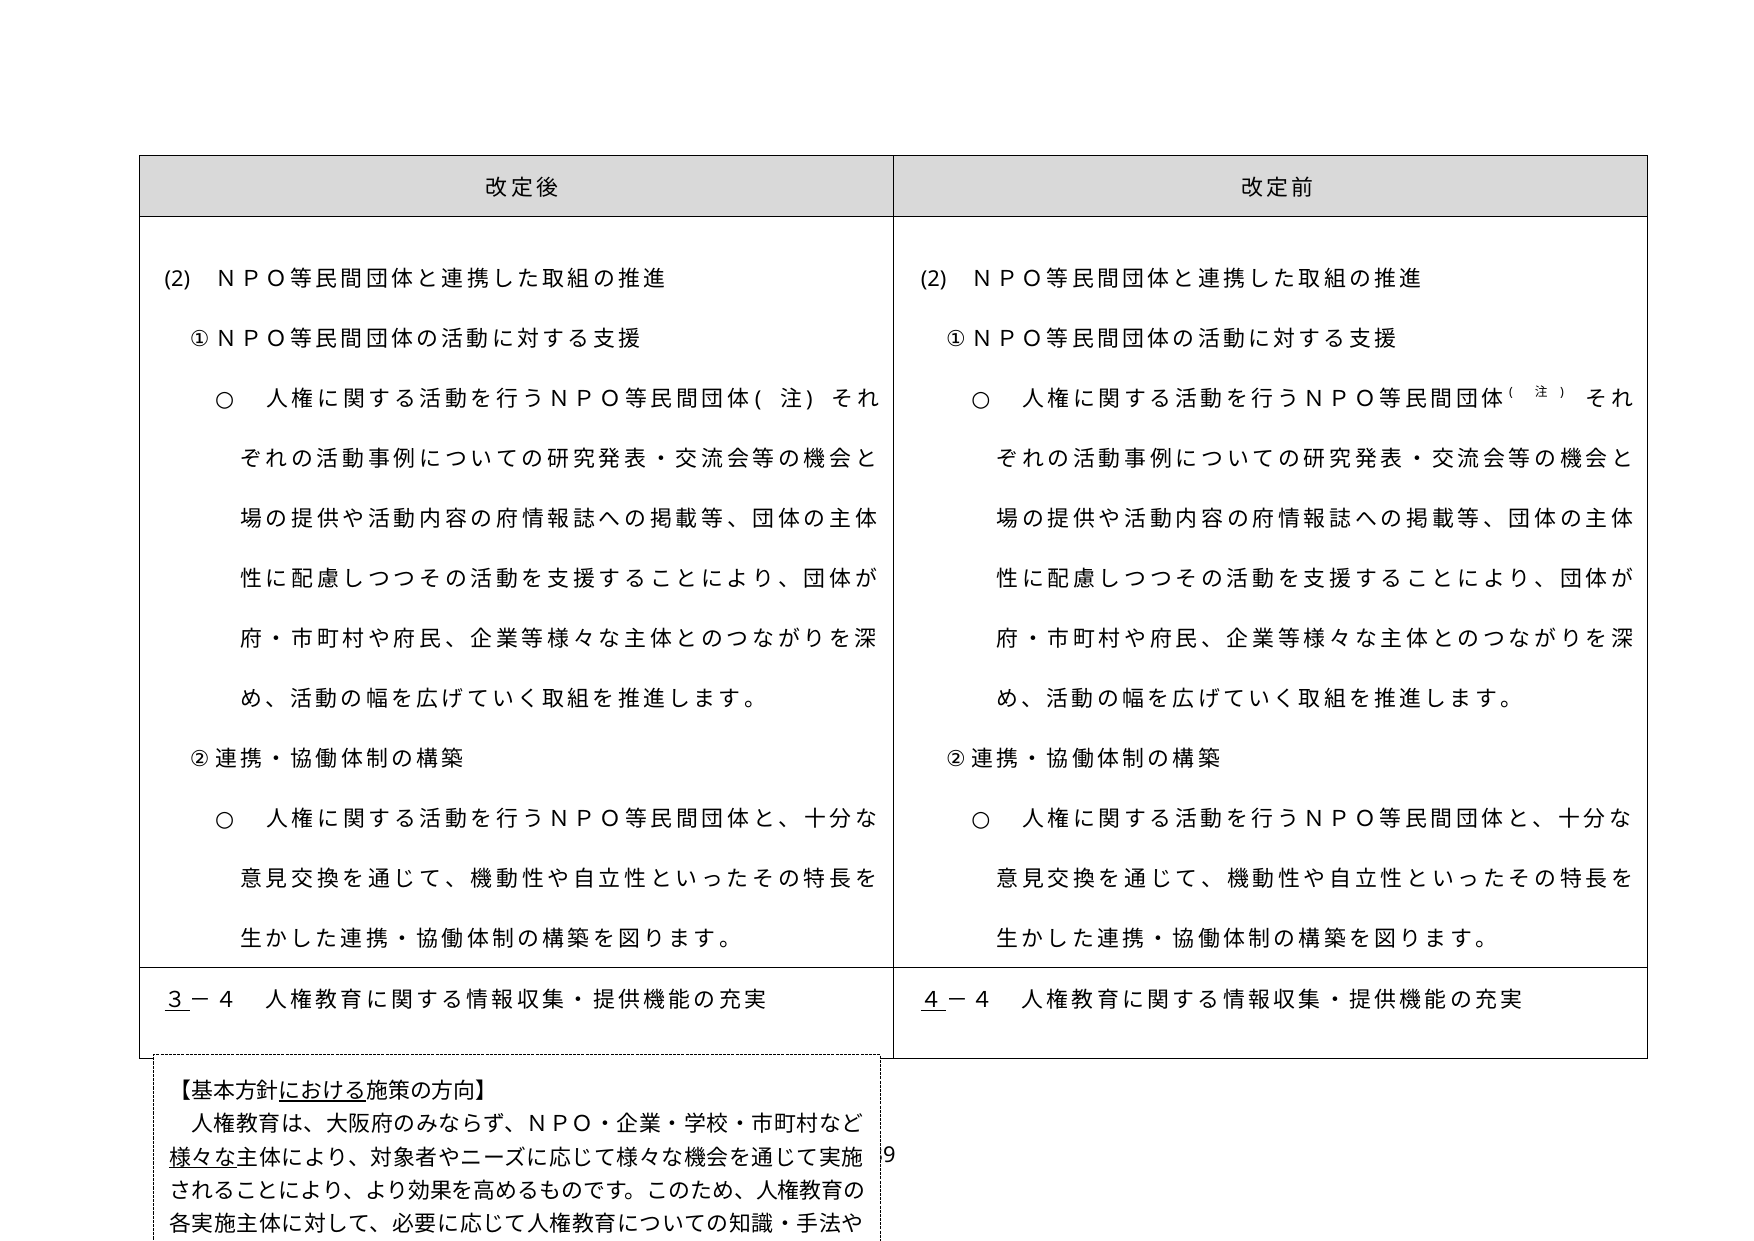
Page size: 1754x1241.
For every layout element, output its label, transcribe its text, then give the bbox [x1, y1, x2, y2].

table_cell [894, 217, 1647, 967]
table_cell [894, 968, 1647, 1058]
table_header 改定前 [894, 156, 1647, 216]
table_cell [140, 968, 893, 1058]
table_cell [140, 217, 893, 967]
table_header 改定後 [140, 156, 893, 216]
